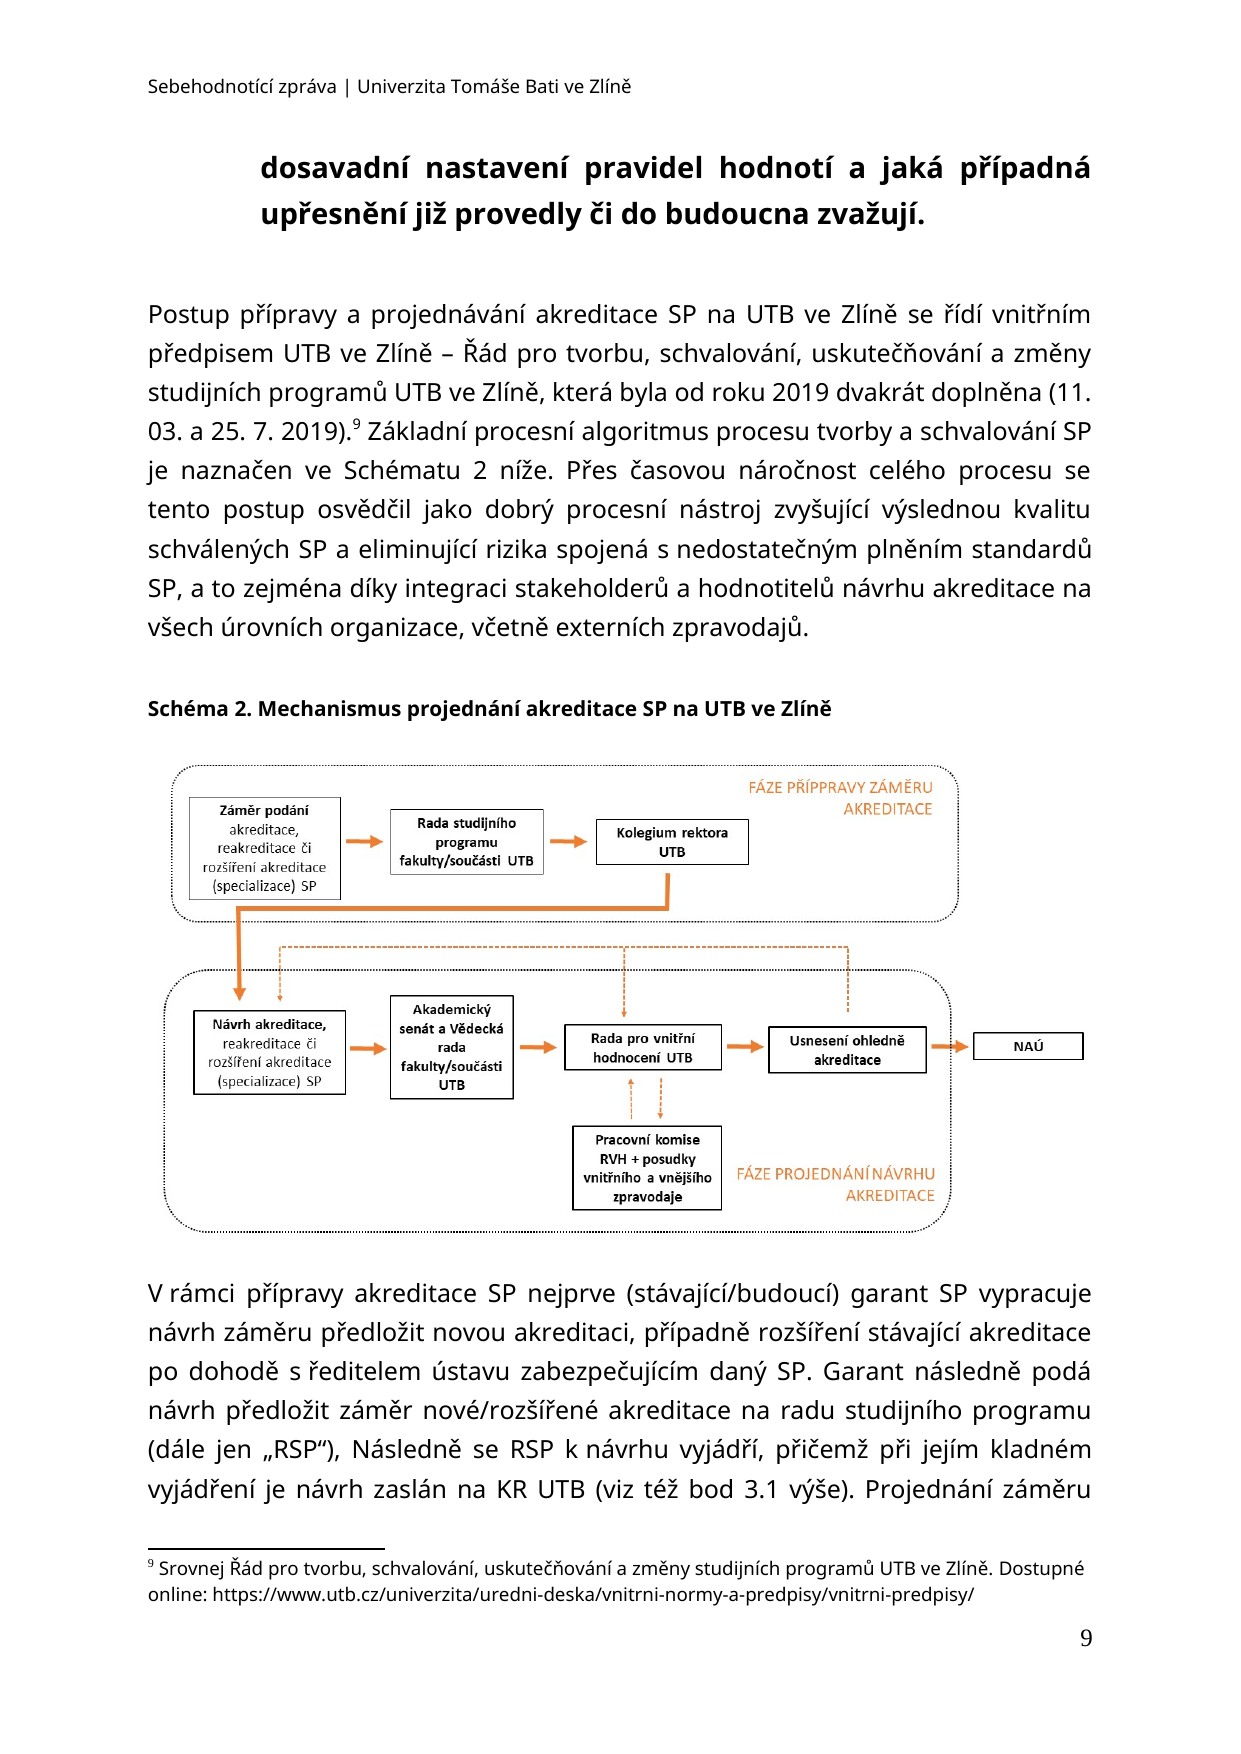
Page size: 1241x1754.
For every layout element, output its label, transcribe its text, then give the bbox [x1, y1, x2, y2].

picture [147, 726, 1093, 1259]
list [223, 148, 1093, 233]
text Postup přípravy a projednávání akreditace SP na UTB ve Zlíně se řídí vnitřním předpisem UTB ve Zlíně – Řád pro tvorbu, schvalování, uskutečňování a změny studijních programů UTB ve Zlíně, která byla od roku 2019 dvakrát doplněna (11. 03. a 25. 7. 2019). Základní procesní algoritmus procesu tvorby a schvalování SP je naznačen ve Schématu 2 níže. Přes časovou náročnost celého procesu se tento postup osvědčil jako dobrý procesní nástroj zvyšující výslednou kvalitu schválených SP a eliminující rizika spojená s nedostatečným plněním standardů SP, a to zejména díky integraci stakeholderů a hodnotitelů návrhu akreditace na všech úrovních organizace, včetně externích zpravodajů. [148, 296, 1093, 644]
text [148, 1276, 1093, 1505]
text Schéma 2. Mechanismus projednání akreditace SP na UTB ve Zlíně [148, 694, 1093, 722]
